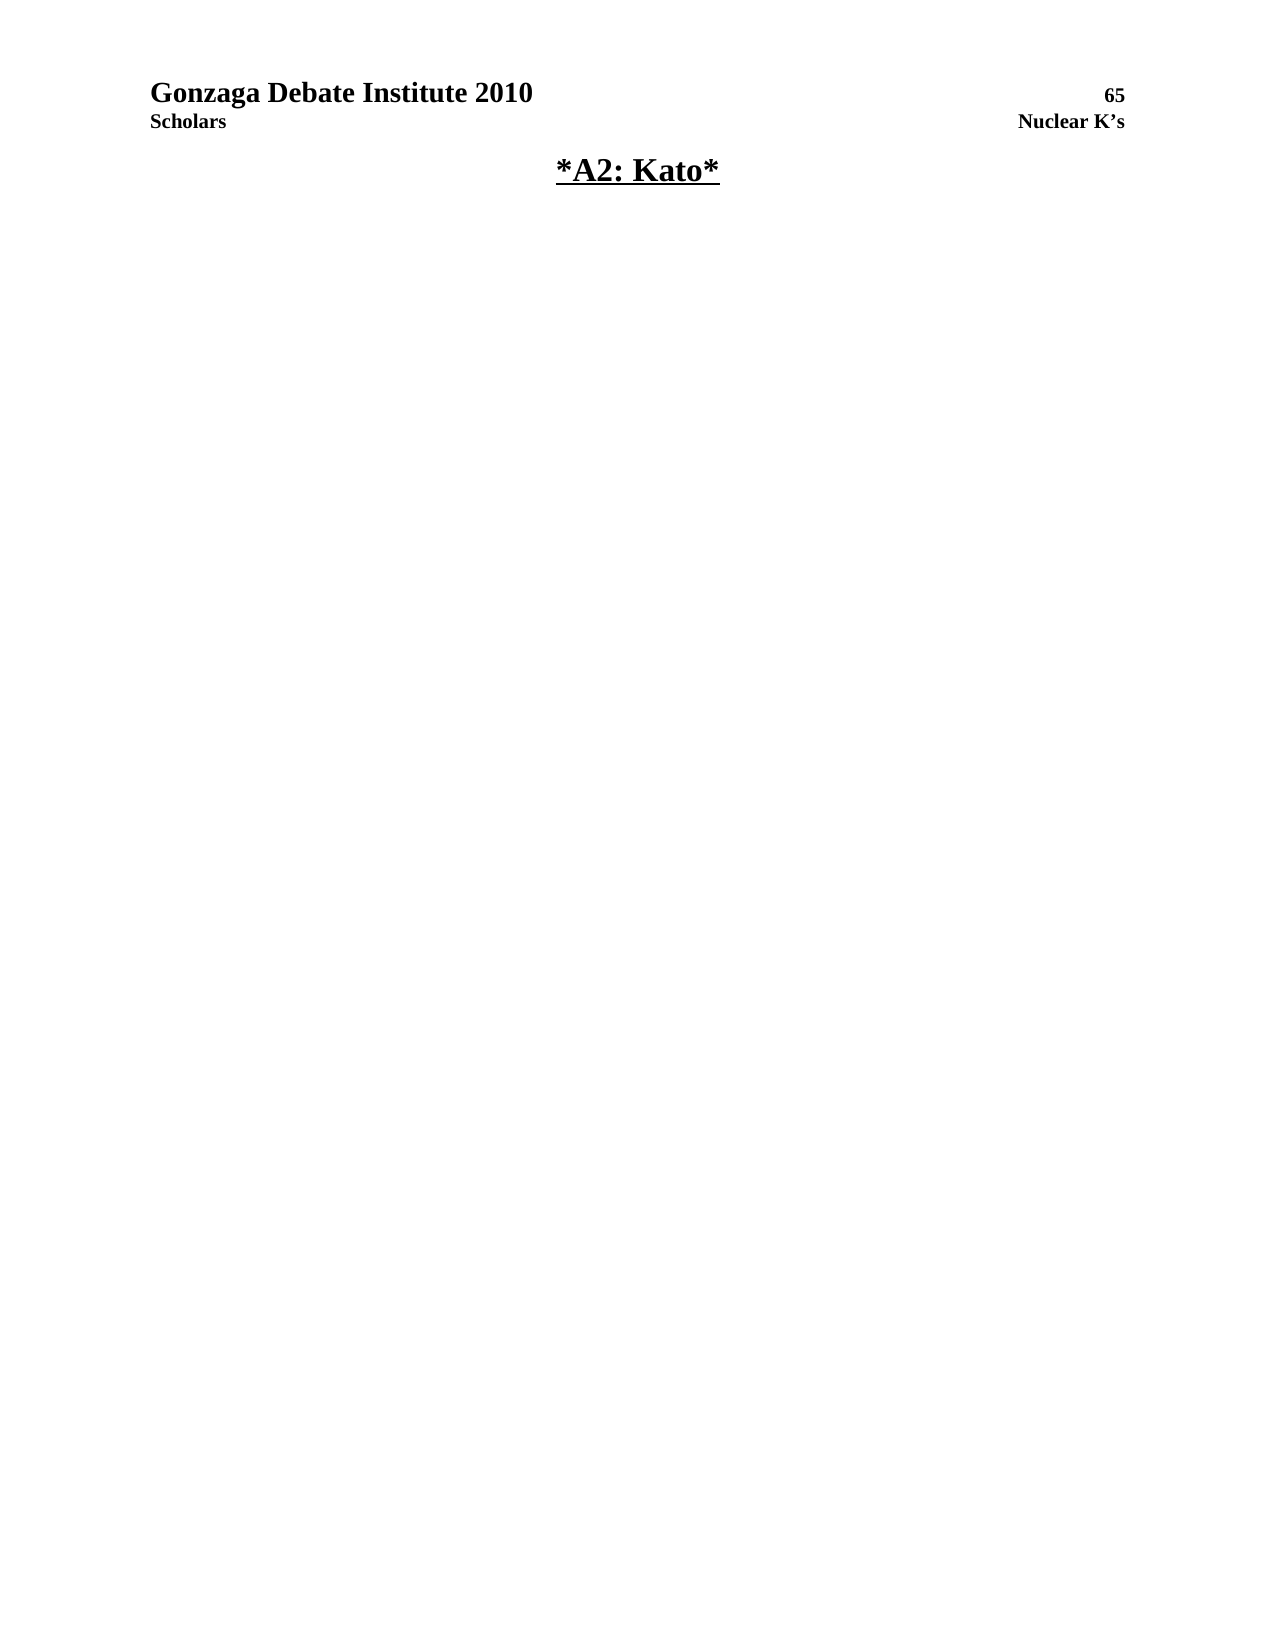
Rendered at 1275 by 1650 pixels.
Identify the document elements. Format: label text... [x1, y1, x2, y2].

title *A2: Kato* [150, 150, 1125, 188]
